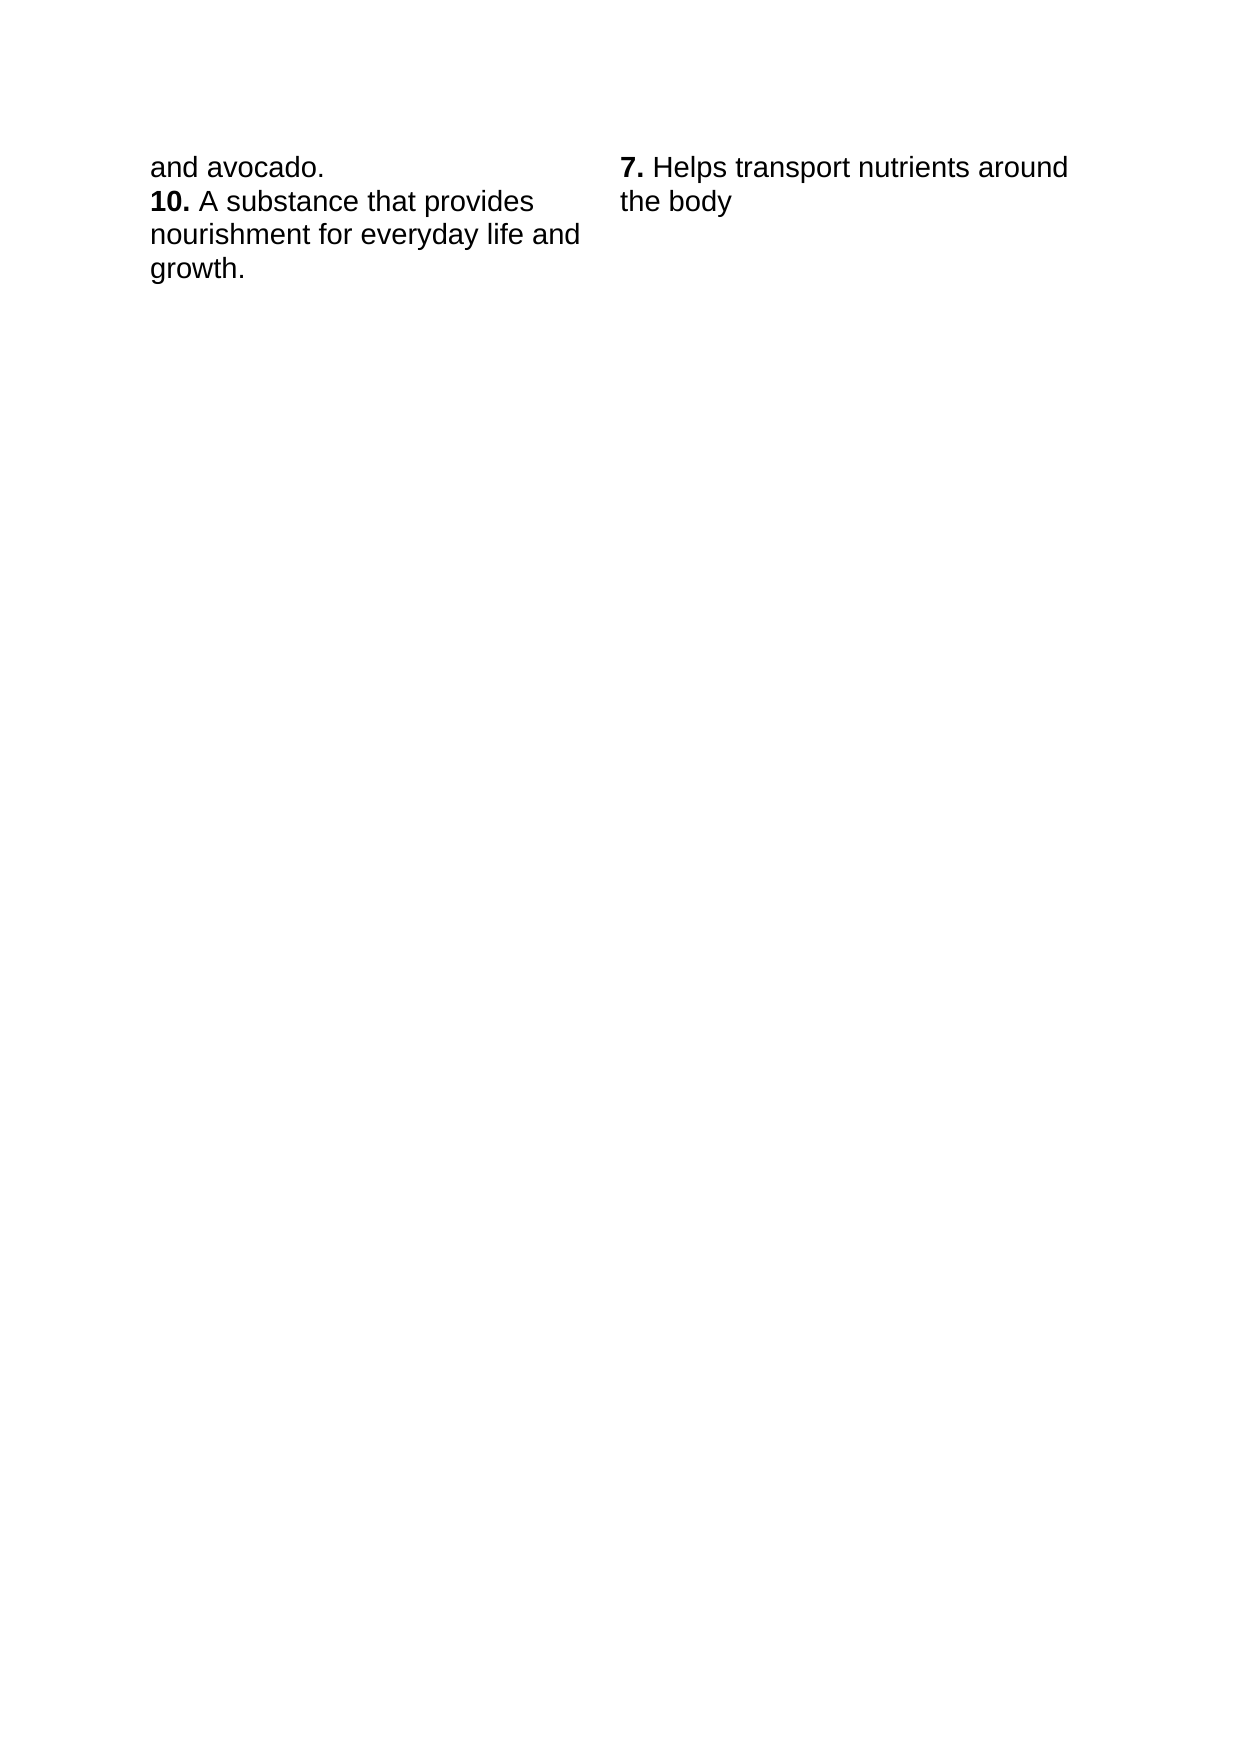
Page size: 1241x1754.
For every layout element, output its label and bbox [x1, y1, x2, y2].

table_header [150, 150, 620, 284]
table_header [620, 150, 1090, 284]
